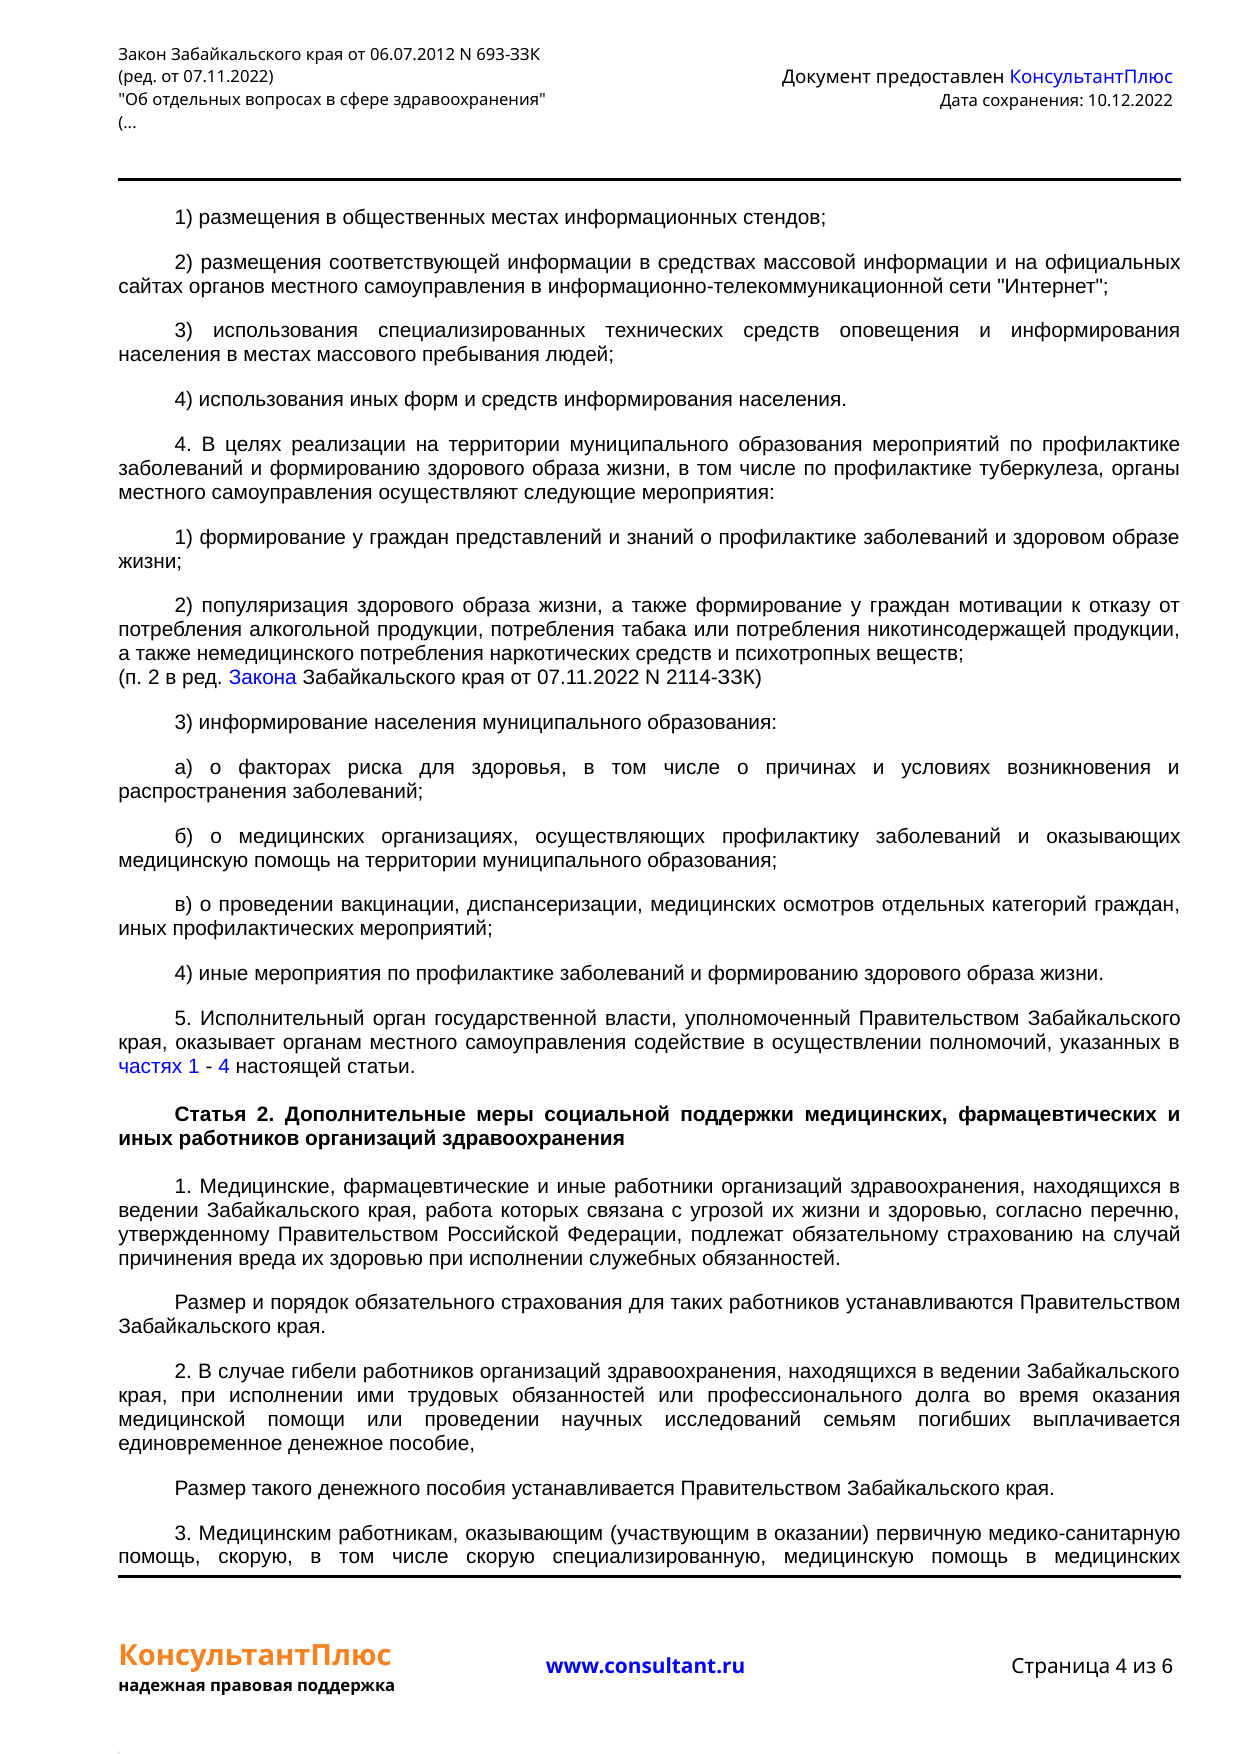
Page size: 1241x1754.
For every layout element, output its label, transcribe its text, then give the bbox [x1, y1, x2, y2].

text 2) популяризация здорового образа жизни, а также формирование у граждан мотивации к отказу от потребления алкогольной продукции, потребления табака или потребления никотинсодержащей продукции, а также немедицинского потребления наркотических средств и психотропных веществ; [118, 593, 1181, 665]
text а) о факторах риска для здоровья, в том числе о причинах и условиях возникновения и распространения заболеваний; [118, 755, 1181, 803]
text 4) использования иных форм и средств информирования населения. [118, 387, 1181, 411]
text Размер такого денежного пособия устанавливается Правительством Забайкальского края. [118, 1476, 1181, 1499]
text 4. В целях реализации на территории муниципального образования мероприятий по профилактике заболеваний и формированию здорового образа жизни, в том числе по профилактике туберкулеза, органы местного самоуправления осуществляют следующие мероприятия: [118, 432, 1181, 504]
text 2. В случае гибели работников организаций здравоохранения, находящихся в ведении Забайкальского края, при исполнении ими трудовых обязанностей или профессионального долга во время оказания медицинской помощи или проведении научных исследований семьям погибших выплачивается единовременное денежное пособие, [118, 1359, 1181, 1455]
text 1. Медицинские, фармацевтические и иные работники организаций здравоохранения, находящихся в ведении Забайкальского края, работа которых связана с угрозой их жизни и здоровью, согласно перечню, утвержденному Правительством Российской Федерации, подлежат обязательному страхованию на случай причинения вреда их здоровью при исполнении служебных обязанностей. [118, 1173, 1181, 1269]
text 1) размещения в общественных местах информационных стендов; [118, 205, 1181, 229]
text 5. Исполнительный орган государственной власти, уполномоченный Правительством Забайкальского края, оказывает органам местного самоуправления содействие в осуществлении полномочий, указанных в частях 1 - 4 настоящей статьи. [118, 1006, 1181, 1078]
text б) о медицинских организациях, осуществляющих профилактику заболеваний и оказывающих медицинскую помощь на территории муниципального образования; [118, 823, 1181, 871]
text 1) формирование у граждан представлений и знаний о профилактике заболеваний и здоровом образе жизни; [118, 524, 1181, 572]
title Статья 2. Дополнительные меры социальной поддержки медицинских, фармацевтических и иных работников организаций здравоохранения [118, 1102, 1181, 1149]
text 3) использования специализированных технических средств оповещения и информирования населения в местах массового пребывания людей; [118, 318, 1181, 366]
text 4) иные мероприятия по профилактике заболеваний и формированию здорового образа жизни. [118, 961, 1181, 985]
text в) о проведении вакцинации, диспансеризации, медицинских осмотров отдельных категорий граждан, иных профилактических мероприятий; [118, 892, 1181, 940]
text 3) информирование населения муниципального образования: [118, 710, 1181, 734]
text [118, 1520, 1181, 1568]
text Размер и порядок обязательного страхования для таких работников устанавливаются Правительством Забайкальского края. [118, 1290, 1181, 1338]
text 2) размещения соответствующей информации в средствах массовой информации и на официальных сайтах органов местного самоуправления в информационно-телекоммуникационной сети "Интернет"; [118, 249, 1181, 297]
text (п. 2 в ред. Закона Забайкальского края от 07.11.2022 N 2114-ЗЗК) [118, 665, 1181, 689]
